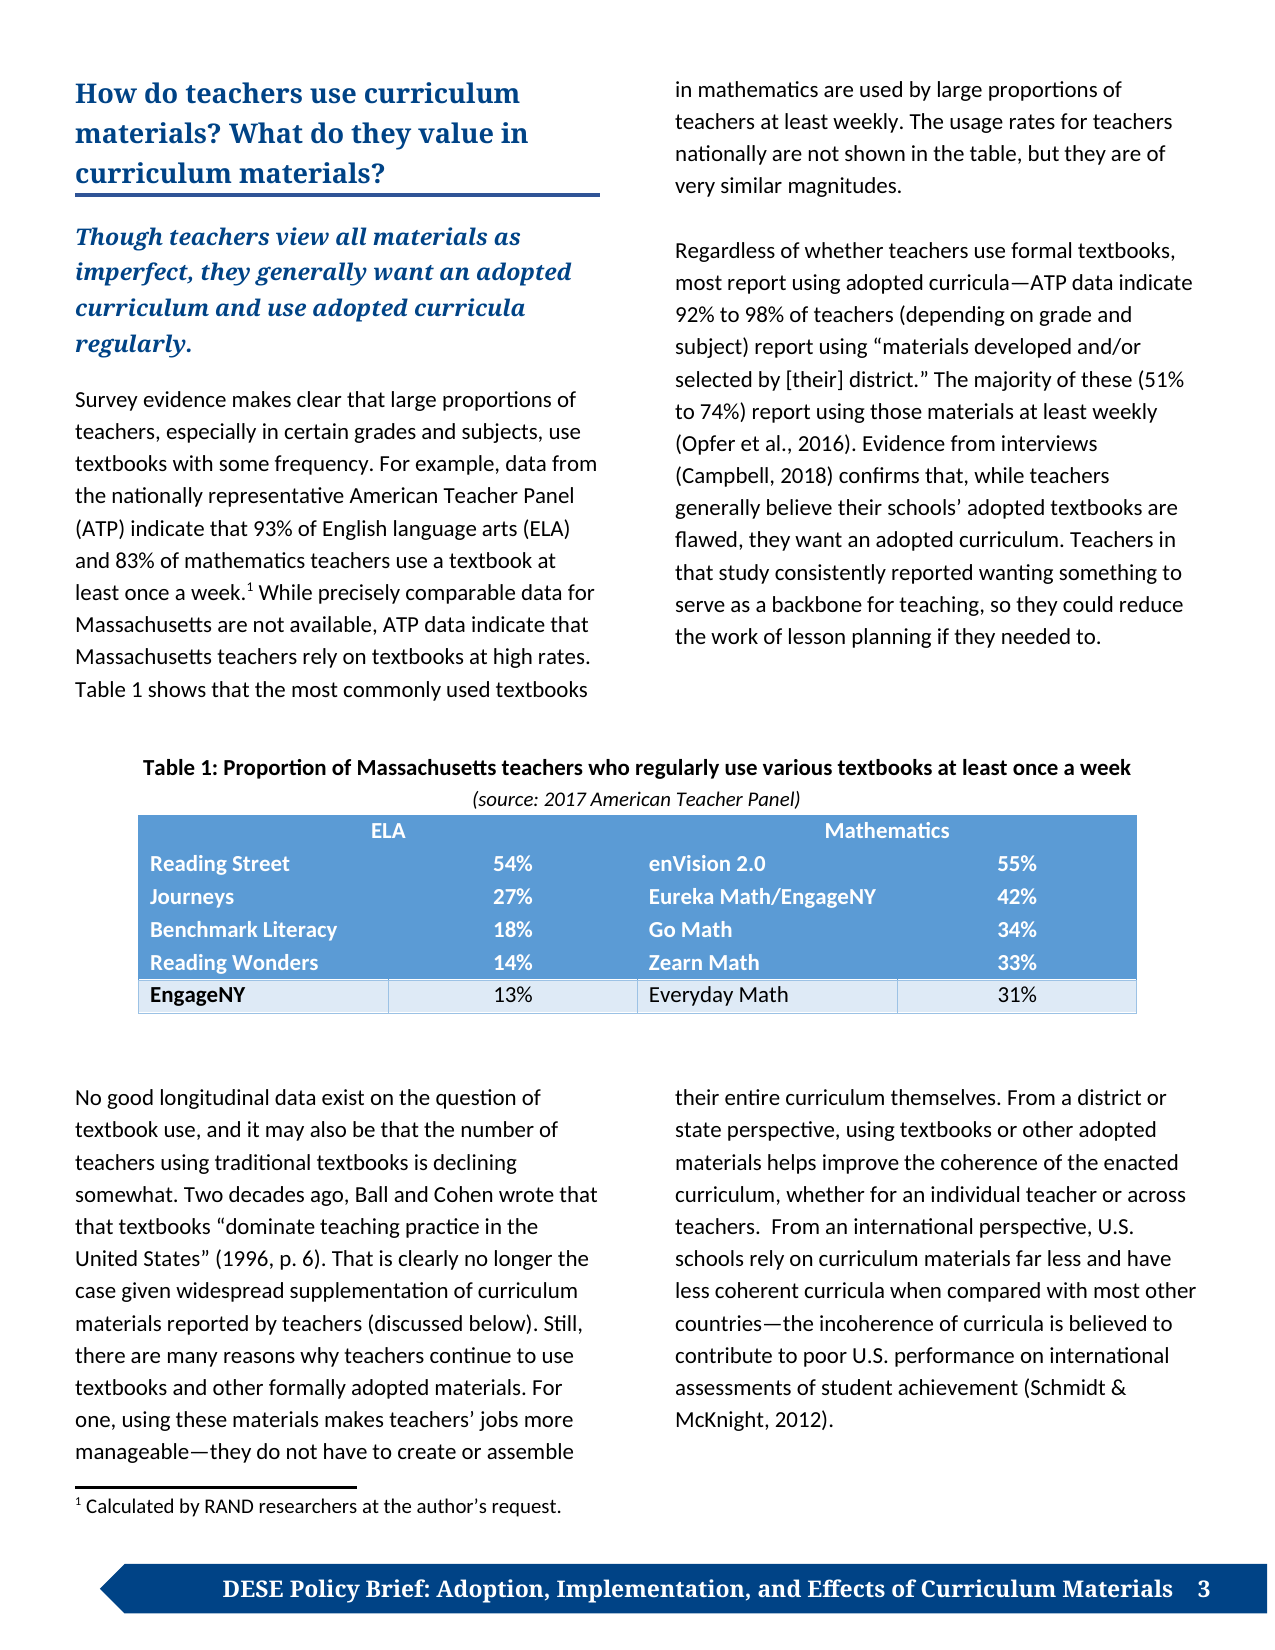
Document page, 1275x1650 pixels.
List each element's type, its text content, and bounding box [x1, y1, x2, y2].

text (source: 2017 American Teacher Panel) [75, 786, 1200, 811]
table_cell 14% [389, 948, 637, 979]
subtitle How do teachers use curriculum materials? What do they value in curriculum materials? [75, 75, 600, 193]
table_cell 31% [898, 981, 1136, 1012]
table_cell 13% [389, 981, 637, 1012]
text No good longitudinal data exist on the question of textbook use, and it may also be that the number of teachers using traditional textbooks is declining somewhat. Two decades ago, Ball and Cohen wrote that that textbooks “dominate teaching practice in the United States” (1996, p. 6). That is clearly no longer the case given widespread supplementation of curriculum materials reported by teachers (discussed below). Still, there are many reasons why teachers continue to use textbooks and other formally adopted materials. For one, using these materials makes teachers’ jobs more manageable—they do not have to create or assemble their entire curriculum themselves. From a district or state perspective, using textbooks or other adopted materials helps improve the coherence of the enacted curriculum, whether for an individual teacher or across teachers. From an international perspective, U.S. schools rely on curriculum materials far less and have less coherent curricula when compared with most other countries—the incoherence of curricula is believed to contribute to poor U.S. performance on international assessments of student achievement (Schmidt & McKnight, 2012). [75, 1083, 600, 1466]
table_cell 34% [898, 915, 1136, 947]
table_cell Eureka Math/EngageNY [638, 882, 897, 914]
table_cell 18% [389, 915, 637, 947]
table_header Mathematics [638, 816, 1136, 848]
table_cell Reading Street [139, 849, 388, 881]
table_cell EngageNY [139, 981, 388, 1012]
table_header ELA [139, 816, 637, 848]
text No good longitudinal data exist on the question of textbook use, and it may also be that the number of teachers using traditional textbooks is declining somewhat. Two decades ago, Ball and Cohen wrote that that textbooks “dominate teaching practice in the United States” (1996, p. 6). That is clearly no longer the case given widespread supplementation of curriculum materials reported by teachers (discussed below). Still, there are many reasons why teachers continue to use textbooks and other formally adopted materials. For one, using these materials makes teachers’ jobs more manageable—they do not have to create or assemble their entire curriculum themselves. From a district or state perspective, using textbooks or other adopted materials helps improve the coherence of the enacted curriculum, whether for an individual teacher or across teachers. From an international perspective, U.S. schools rely on curriculum materials far less and have less coherent curricula when compared with most other countries—the incoherence of curricula is believed to contribute to poor U.S. performance on international assessments of student achievement (Schmidt & McKnight, 2012). [675, 1083, 1200, 1433]
table_cell Zearn Math [638, 948, 897, 979]
table_cell 42% [898, 882, 1136, 914]
text Survey evidence makes clear that large proportions of teachers, especially in certain grades and subjects, use textbooks with some frequency. For example, data from the nationally representative American Teacher Panel (ATP) indicate that 93% of English language arts (ELA) and 83% of mathematics teachers use a textbook at least once a week. While precisely comparable data for Massachusetts are not available, ATP data indicate that Massachusetts teachers rely on textbooks at high rates. Table 1 shows that the most commonly used textbooks in mathematics are used by large proportions of teachers at least weekly. The usage rates for teachers nationally are not shown in the table, but they are of very similar magnitudes. [675, 75, 1200, 199]
table_cell Everyday Math [638, 981, 897, 1012]
table_cell 27% [389, 882, 637, 914]
text Table 1: Proportion of Massachusetts teachers who regularly use various textbooks at least once a week [75, 753, 1200, 782]
table_cell Benchmark Literacy [139, 915, 388, 947]
subtitle Though teachers view all materials as imperfect, they generally want an adopted curriculum and use adopted curricula regularly. [75, 220, 600, 359]
table_cell Reading Wonders [139, 948, 388, 979]
text Survey evidence makes clear that large proportions of teachers, especially in certain grades and subjects, use textbooks with some frequency. For example, data from the nationally representative American Teacher Panel (ATP) indicate that 93% of English language arts (ELA) and 83% of mathematics teachers use a textbook at least once a week. While precisely comparable data for Massachusetts are not available, ATP data indicate that Massachusetts teachers rely on textbooks at high rates. Table 1 shows that the most commonly used textbooks in mathematics are used by large proportions of teachers at least weekly. The usage rates for teachers nationally are not shown in the table, but they are of very similar magnitudes. [75, 385, 600, 703]
table_cell enVision 2.0 [638, 849, 897, 881]
table_cell 55% [898, 849, 1136, 881]
text Regardless of whether teachers use formal textbooks, most report using adopted curricula—ATP data indicate 92% to 98% of teachers (depending on grade and subject) report using “materials developed and/or selected by [their] district.” The majority of these (51% to 74%) report using those materials at least weekly (Opfer et al., 2016). Evidence from interviews (Campbell, 2018) confirms that, while teachers generally believe their schools’ adopted textbooks are flawed, they want an adopted curriculum. Teachers in that study consistently reported wanting something to serve as a backbone for teaching, so they could reduce the work of lesson planning if they needed to. [675, 236, 1200, 650]
table_cell 54% [389, 849, 637, 881]
table_cell Go Math [638, 915, 897, 947]
table_cell Journeys [139, 882, 388, 914]
table_cell 33% [898, 948, 1136, 979]
